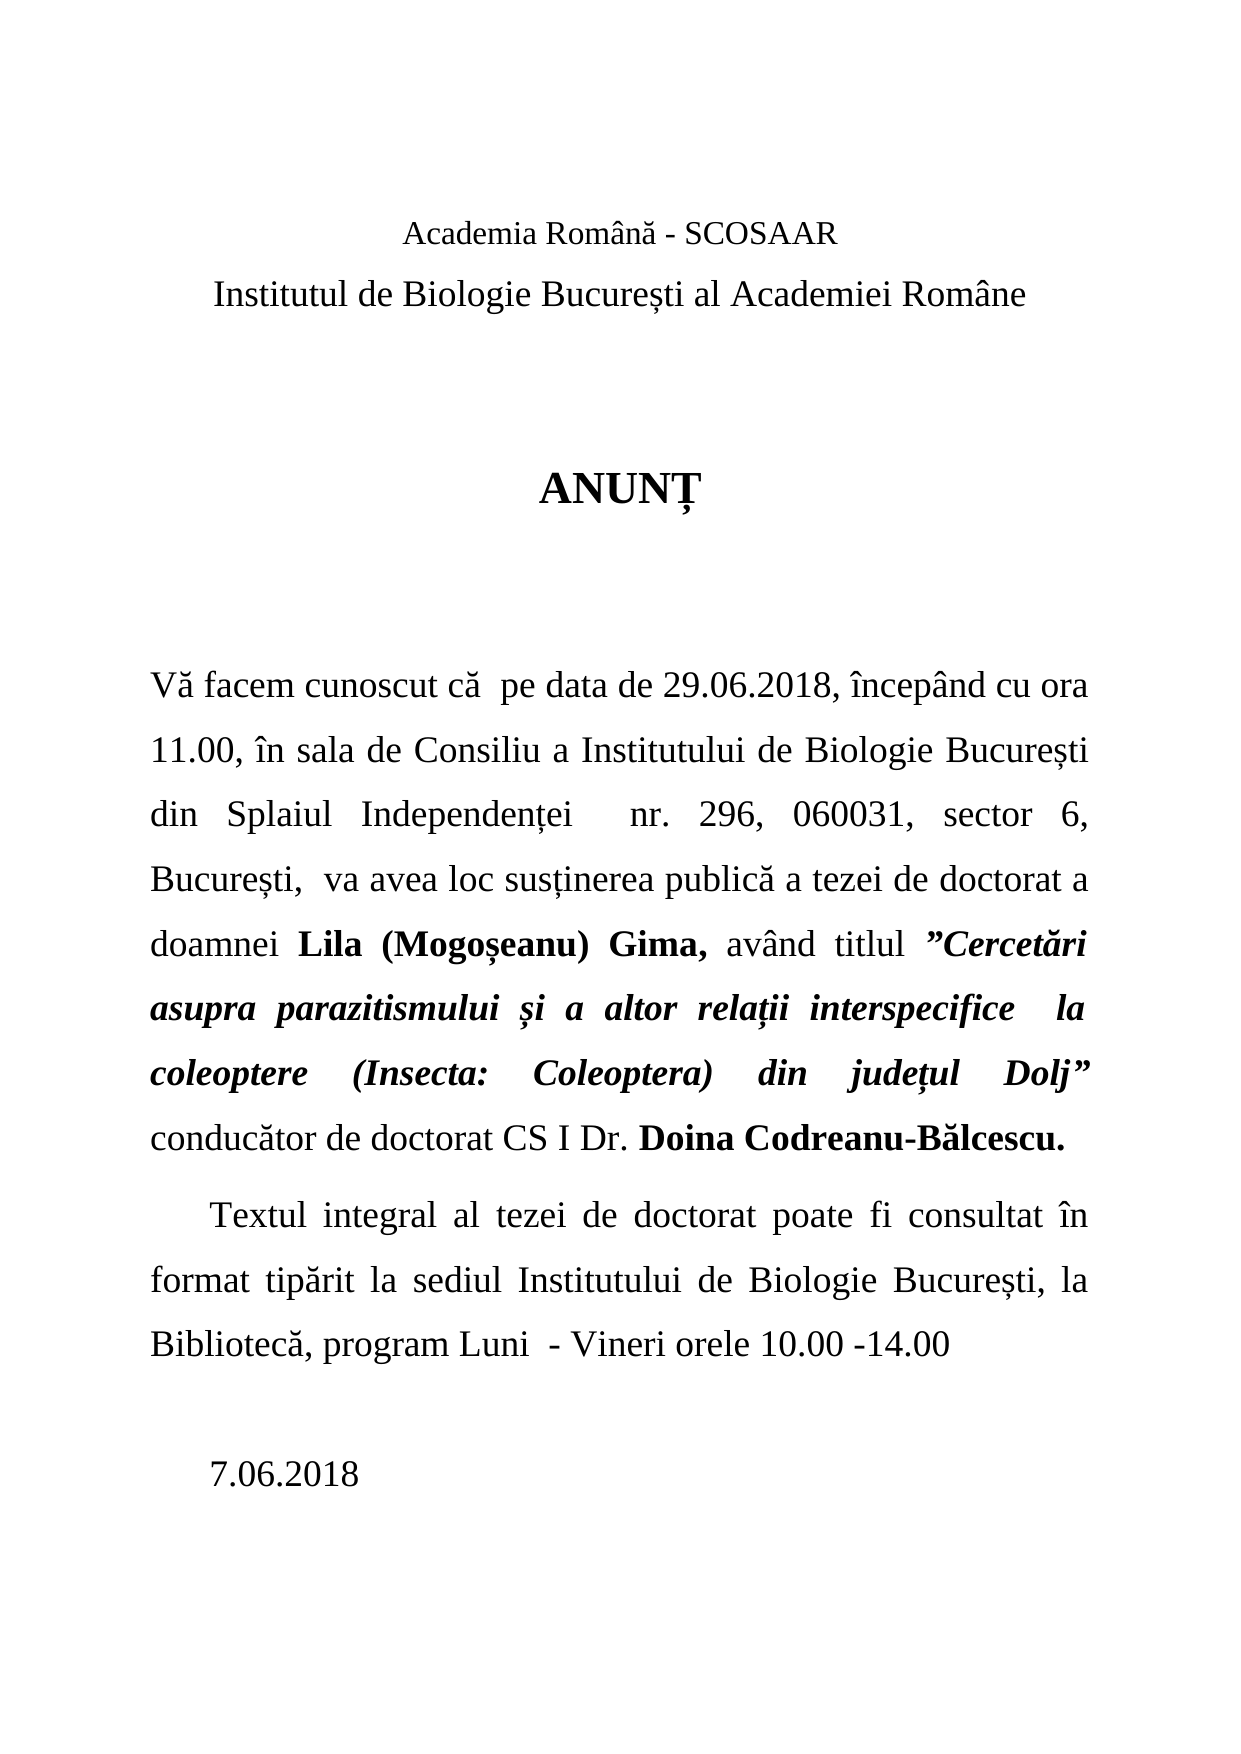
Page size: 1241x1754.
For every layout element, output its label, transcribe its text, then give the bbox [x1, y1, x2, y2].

text Vă facem cunoscut că pe data de 29.06.2018, începând cu ora 11.00, în sala de Consiliu a Institutului de Biologie București din Splaiul Independenței nr. 296, 060031, sector 6, București, va avea loc susținerea publică a tezei de doctorat a doamnei Lila (Mogoșeanu) Gima, având titlul ”Cercetări asupra parazitismului și a altor relații interspecifice la coleoptere (Insecta: Coleoptera) din județul Dolj” conducător de doctorat CS I Dr. Doina Codreanu-Bălcescu. [150, 662, 1090, 1158]
text Textul integral al tezei de doctorat poate fi consultat în format tipărit la sediul Institutului de Biologie București, la Bibliotecă, program Luni - Vineri orele 10.00 -14.00 [150, 1192, 1090, 1365]
text ANUNȚ [150, 461, 1090, 514]
text Academia Română - SCOSAAR [150, 213, 1090, 252]
text 7.06.2018 [150, 1451, 1090, 1494]
text Institutul de Biologie București al Academiei Române [150, 271, 1090, 314]
